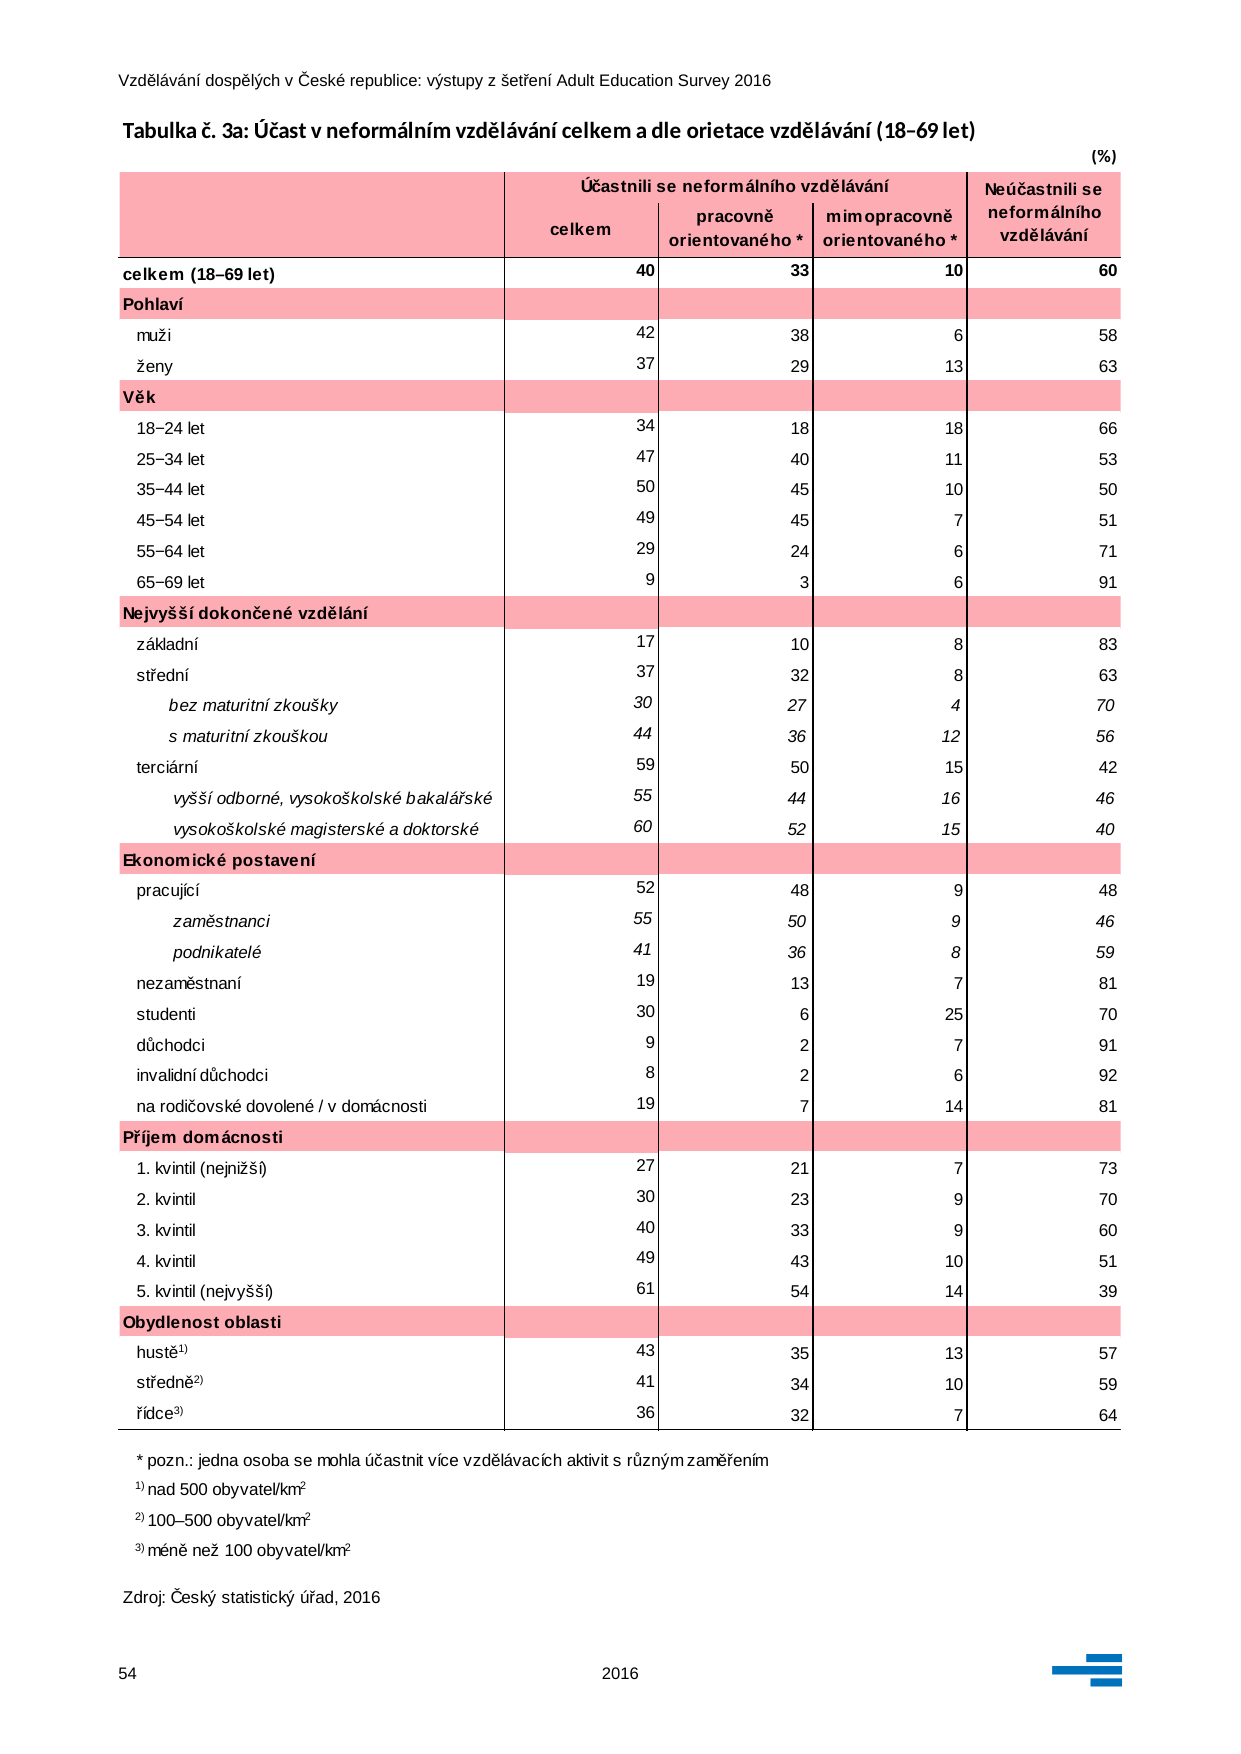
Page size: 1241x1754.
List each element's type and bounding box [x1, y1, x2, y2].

picture [1051, 1653, 1123, 1687]
